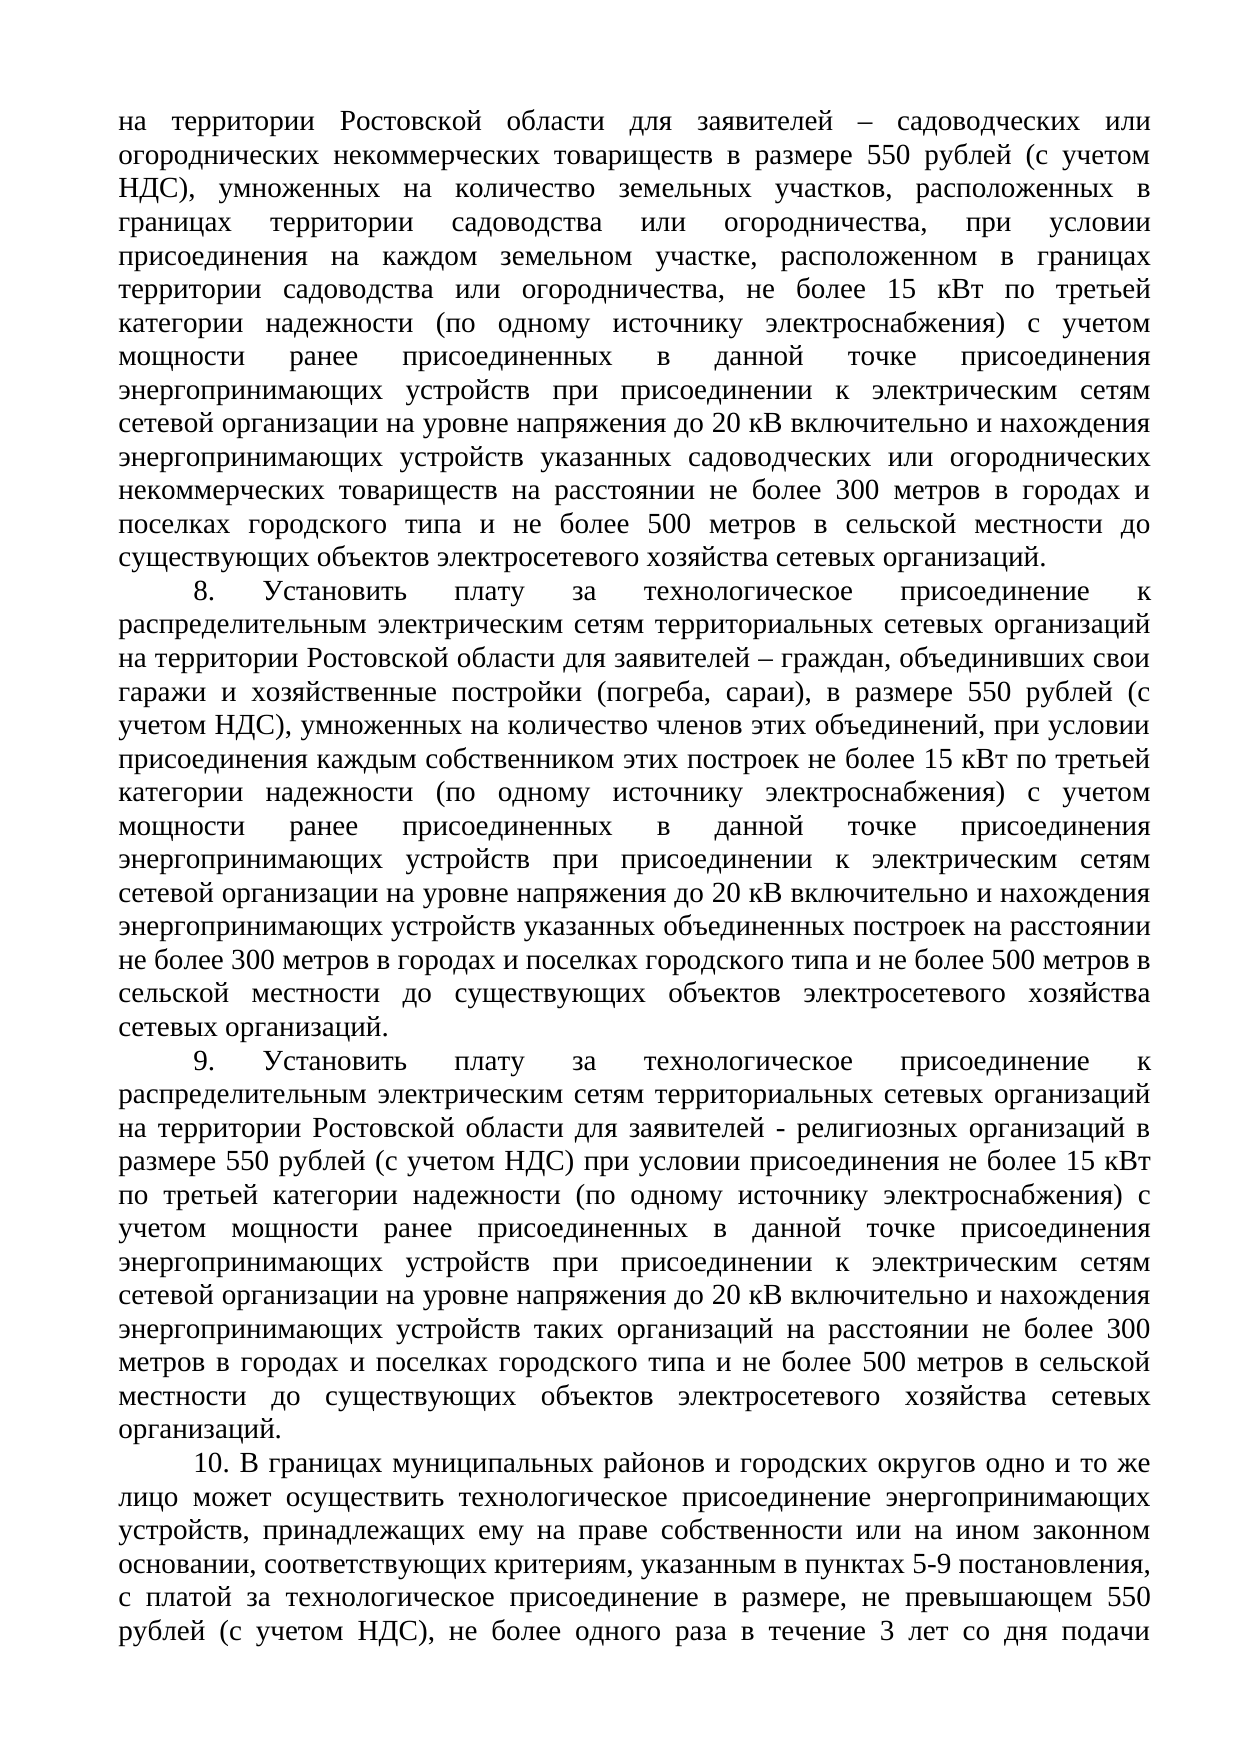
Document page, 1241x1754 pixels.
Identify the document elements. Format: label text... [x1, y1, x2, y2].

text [118, 103, 1152, 573]
text 8. Установить плату за технологическое присоединение к распределительным электрическим сетям территориальных сетевых организаций на территории Ростовской области для заявителей – граждан, объединивших свои гаражи и хозяйственные постройки (погреба, сараи), в размере 550 рублей (с учетом НДС), умноженных на количество членов этих объединений, при условии присоединения каждым собственником этих построек не более 15 кВт по третьей категории надежности (по одному источнику электроснабжения) с учетом мощности ранее присоединенных в данной точке присоединения энергопринимающих устройств при присоединении к электрическим сетям сетевой организации на уровне напряжения до 20 кВ включительно и нахождения энергопринимающих устройств указанных объединенных построек на расстоянии не более 300 метров в городах и поселках городского типа и не более 500 метров в сельской местности до существующих объектов электросетевого хозяйства сетевых организаций. [118, 573, 1152, 1043]
text 9. Установить плату за технологическое присоединение к распределительным электрическим сетям территориальных сетевых организаций на территории Ростовской области для заявителей - религиозных организаций в размере 550 рублей (с учетом НДС) при условии присоединения не более 15 кВт по третьей категории надежности (по одному источнику электроснабжения) с учетом мощности ранее присоединенных в данной точке присоединения энергопринимающих устройств при присоединении к электрическим сетям сетевой организации на уровне напряжения до 20 кВ включительно и нахождения энергопринимающих устройств таких организаций на расстоянии не более 300 метров в городах и поселках городского типа и не более 500 метров в сельской местности до существующих объектов электросетевого хозяйства сетевых организаций. [118, 1043, 1152, 1445]
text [118, 1445, 1152, 1646]
